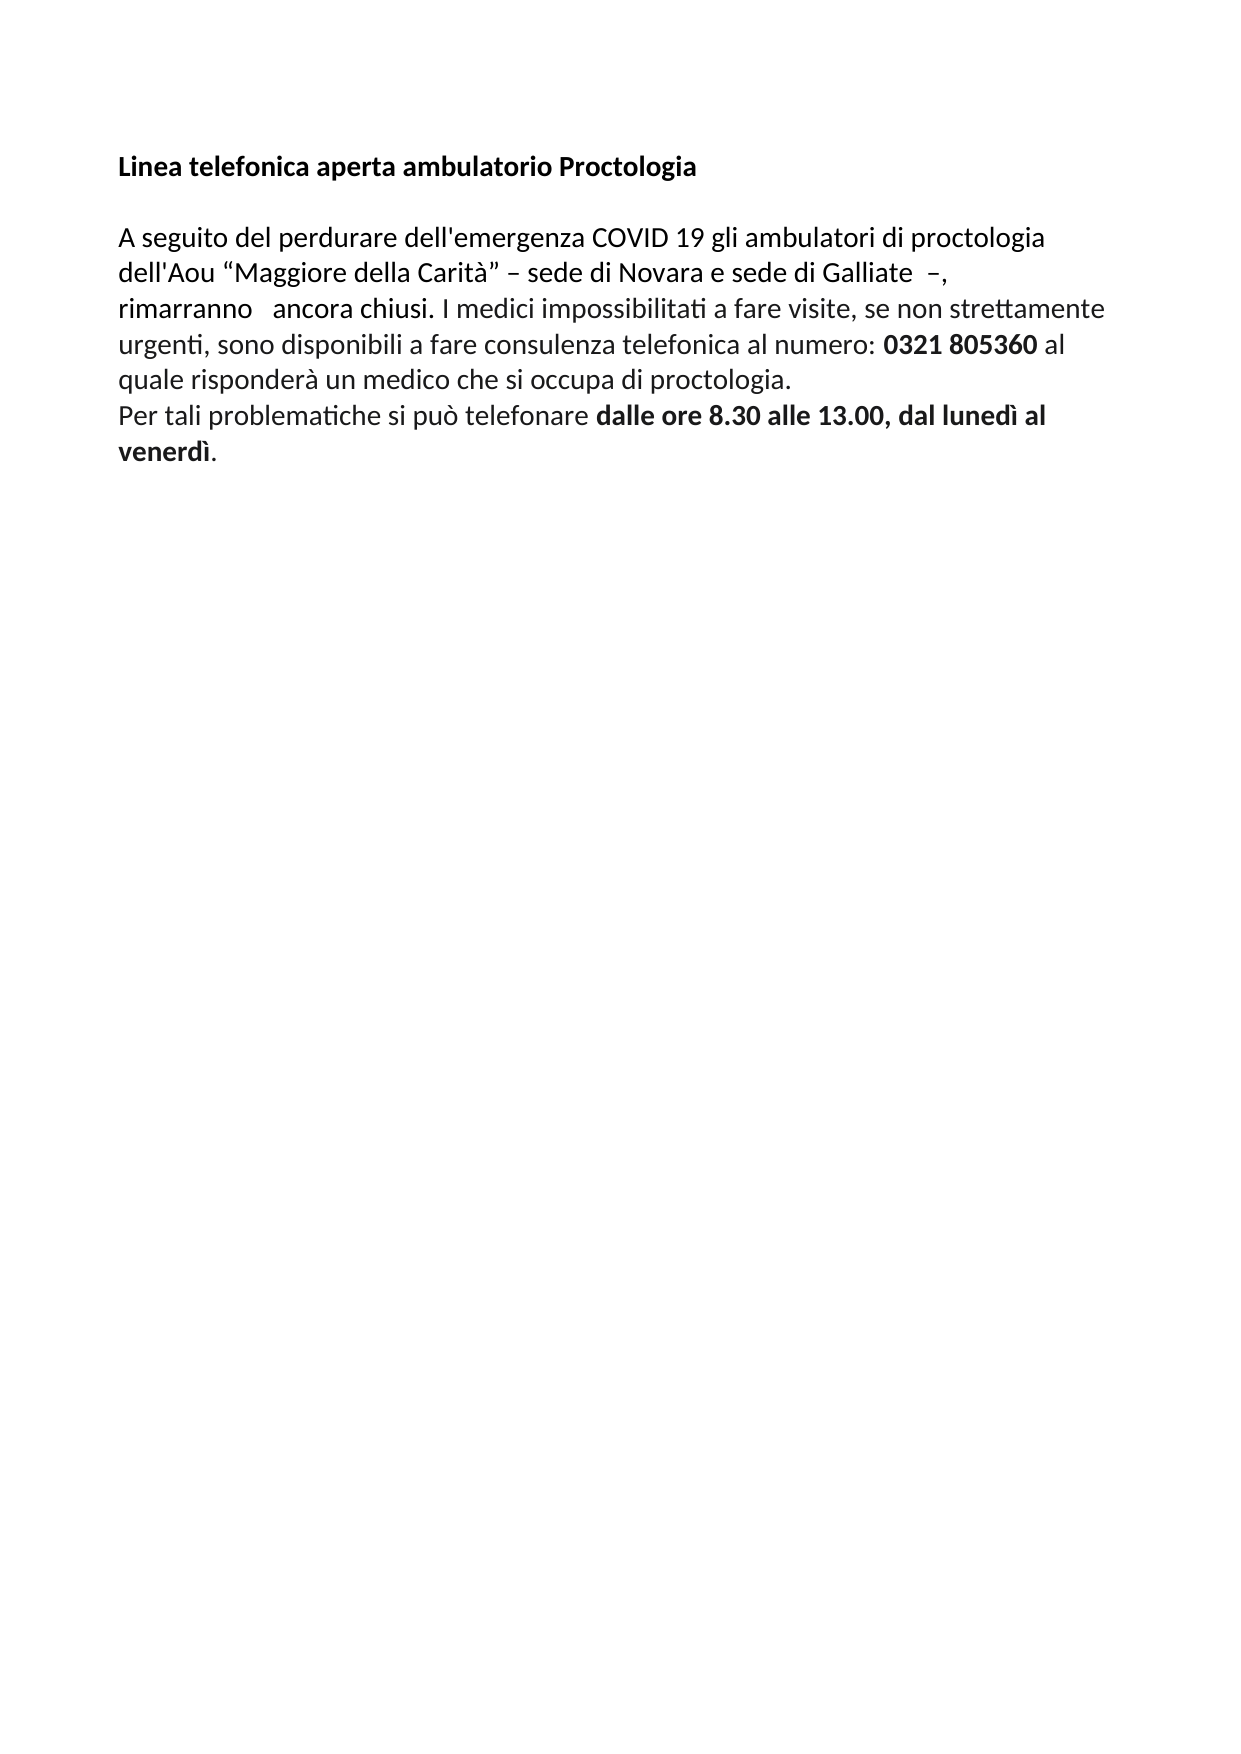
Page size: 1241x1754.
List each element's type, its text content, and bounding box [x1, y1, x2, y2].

text A seguito del perdurare dell'emergenza COVID 19 gli ambulatori di proctologia dell'Aou “Maggiore della Carità” – sede di Novara e sede di Galliate –, [118, 219, 1122, 290]
text rimarranno ancora chiusi. I medici impossibilitati a fare visite, se non strettamente urgenti, sono disponibili a fare consulenza telefonica al numero: 0321 805360 al quale risponderà un medico che si occupa di proctologia. Per tali problematiche si può telefonare dalle ore 8.30 alle 13.00, dal lunedì al venerdì. [118, 290, 1122, 468]
subtitle Linea telefonica aperta ambulatorio Proctologia [118, 148, 1122, 183]
